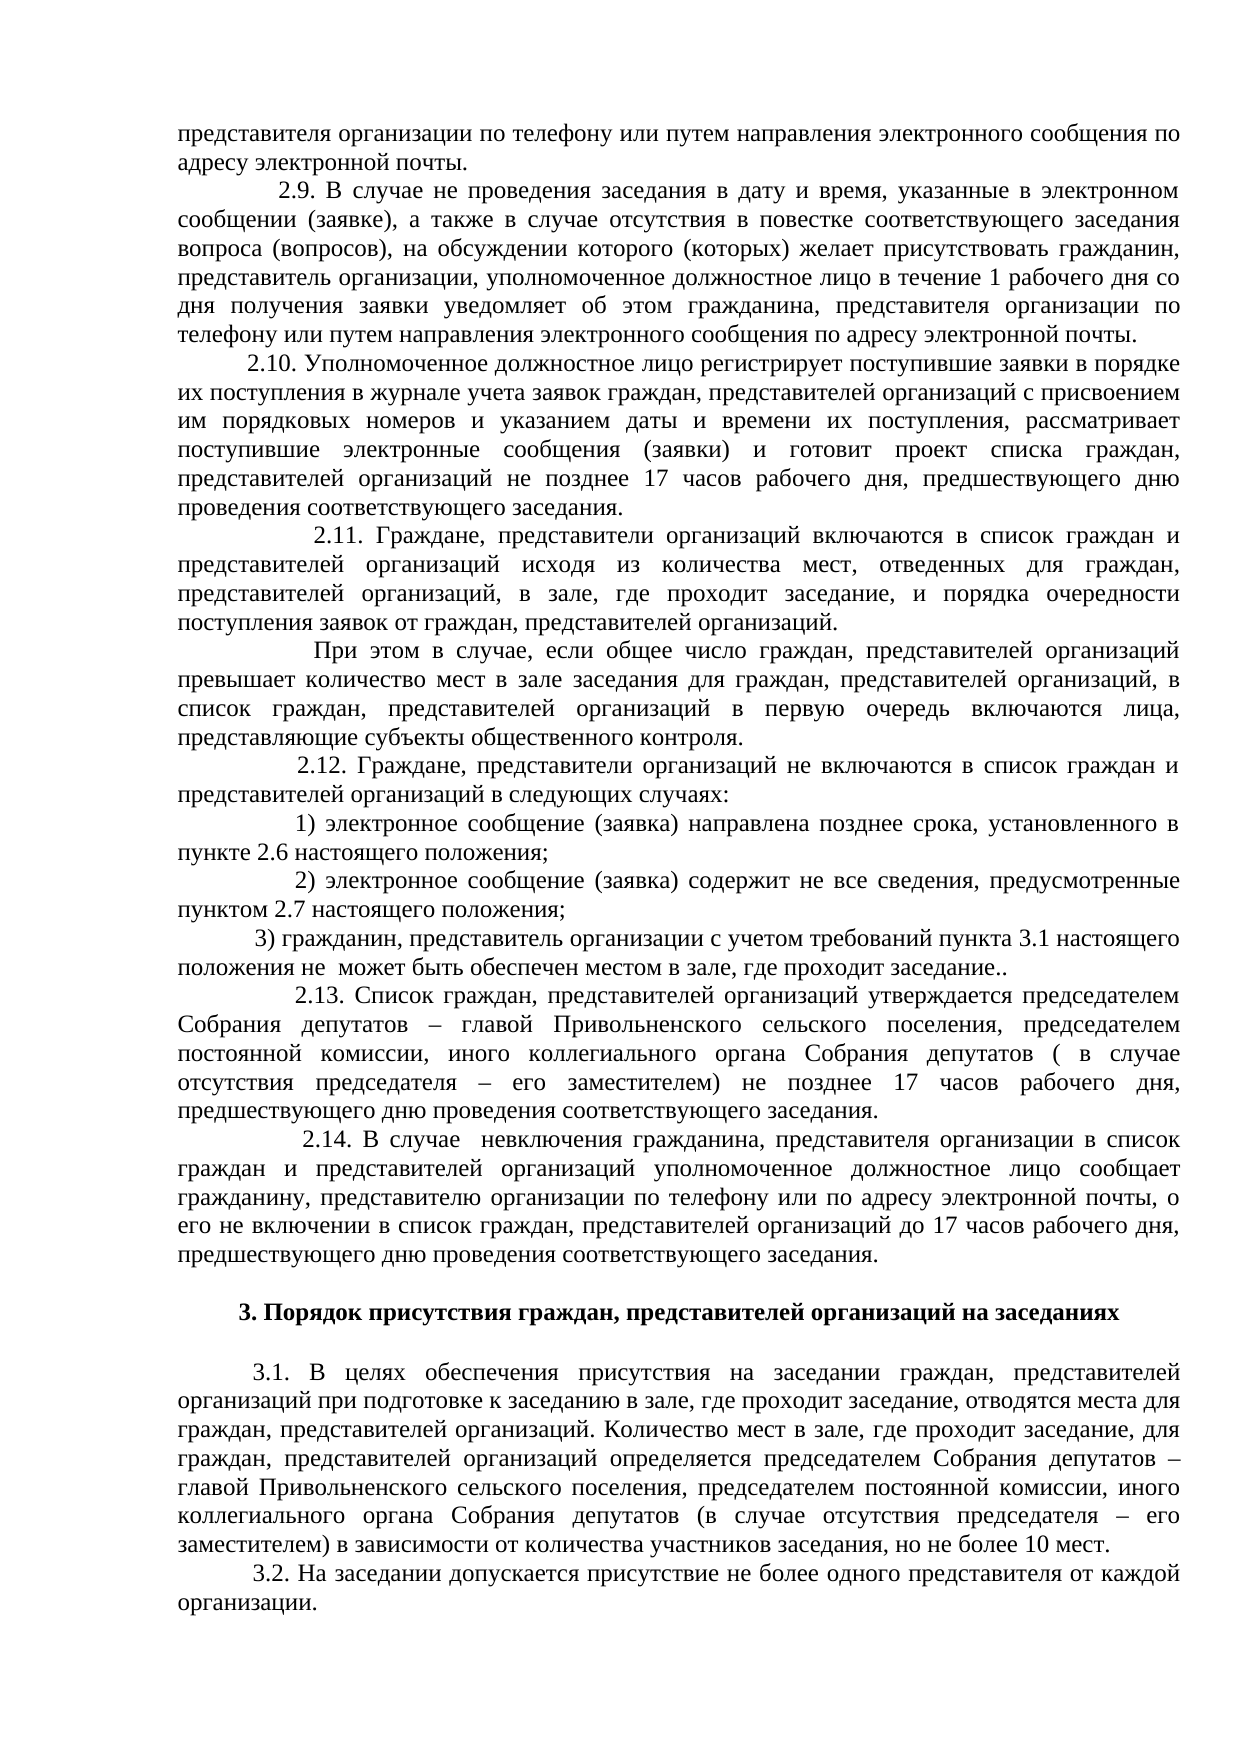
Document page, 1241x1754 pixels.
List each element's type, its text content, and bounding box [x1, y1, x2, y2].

text 3. Порядок присутствия граждан, представителей организаций на заседаниях [177, 1297, 1181, 1326]
text 3.1. В целях обеспечения присутствия на заседании граждан, представителей организаций при подготовке к заседанию в зале, где проходит заседание, отводятся места для граждан, представителей организаций. Количество мест в зале, где проходит заседание, для граждан, представителей организаций определяется председателем Собрания депутатов – главой Привольненского сельского поселения, председателем постоянной комиссии, иного коллегиального органа Собрания депутатов (в случае отсутствия председателя – его заместителем) в зависимости от количества участников заседания, но не более 10 мест. [177, 1357, 1181, 1558]
text При этом в случае, если общее число граждан, представителей организаций превышает количество мест в зале заседания для граждан, представителей организаций, в список граждан, представителей организаций в первую очередь включаются лица, представляющие субъекты общественного контроля. [177, 636, 1181, 751]
text 2.13. Список граждан, представителей организаций утверждается председателем Собрания депутатов – главой Привольненского сельского поселения, председателем постоянной комиссии, иного коллегиального органа Собрания депутатов ( в случае отсутствия председателя – его заместителем) не позднее 17 часов рабочего дня, предшествующего дню проведения соответствующего заседания. [177, 981, 1181, 1124]
text 2.9. В случае не проведения заседания в дату и время, указанные в электронном сообщении (заявке), а также в случае отсутствия в повестке соответствующего заседания вопроса (вопросов), на обсуждении которого (которых) желает присутствовать гражданин, представитель организации, уполномоченное должностное лицо в течение 1 рабочего дня со дня получения заявки уведомляет об этом гражданина, представителя организации по телефону или путем направления электронного сообщения по адресу электронной почты. [177, 176, 1181, 348]
text 1) электронное сообщение (заявка) направлена позднее срока, установленного в пункте 2.6 настоящего положения; [177, 808, 1181, 866]
text 2.14. В случае невключения гражданина, представителя организации в список граждан и представителей организаций уполномоченное должностное лицо сообщает гражданину, представителю организации по телефону или по адресу электронной почты, о его не включении в список граждан, представителей организаций до 17 часов рабочего дня, предшествующего дню проведения соответствующего заседания. [177, 1124, 1181, 1268]
text 3) гражданин, представитель организации с учетом требований пункта 3.1 настоящего положения не может быть обеспечен местом в зале, где проходит заседание.. [177, 923, 1181, 981]
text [177, 118, 1181, 176]
text 2.12. Граждане, представители организаций не включаются в список граждан и представителей организаций в следующих случаях: [177, 751, 1181, 808]
text 2.10. Уполномоченное должностное лицо регистрирует поступившие заявки в порядке их поступления в журнале учета заявок граждан, представителей организаций с присвоением им порядковых номеров и указанием даты и времени их поступления, рассматривает поступившие электронные сообщения (заявки) и готовит проект списка граждан, представителей организаций не позднее 17 часов рабочего дня, предшествующего дню проведения соответствующего заседания. [177, 348, 1181, 521]
text 2) электронное сообщение (заявка) содержит не все сведения, предусмотренные пунктом 2.7 настоящего положения; [177, 866, 1181, 923]
text 2.11. Граждане, представители организаций включаются в список граждан и представителей организаций исходя из количества мест, отведенных для граждан, представителей организаций, в зале, где проходит заседание, и порядка очередности поступления заявок от граждан, представителей организаций. [177, 521, 1181, 636]
text 3.2. На заседании допускается присутствие не более одного представителя от каждой организации. [177, 1558, 1181, 1616]
